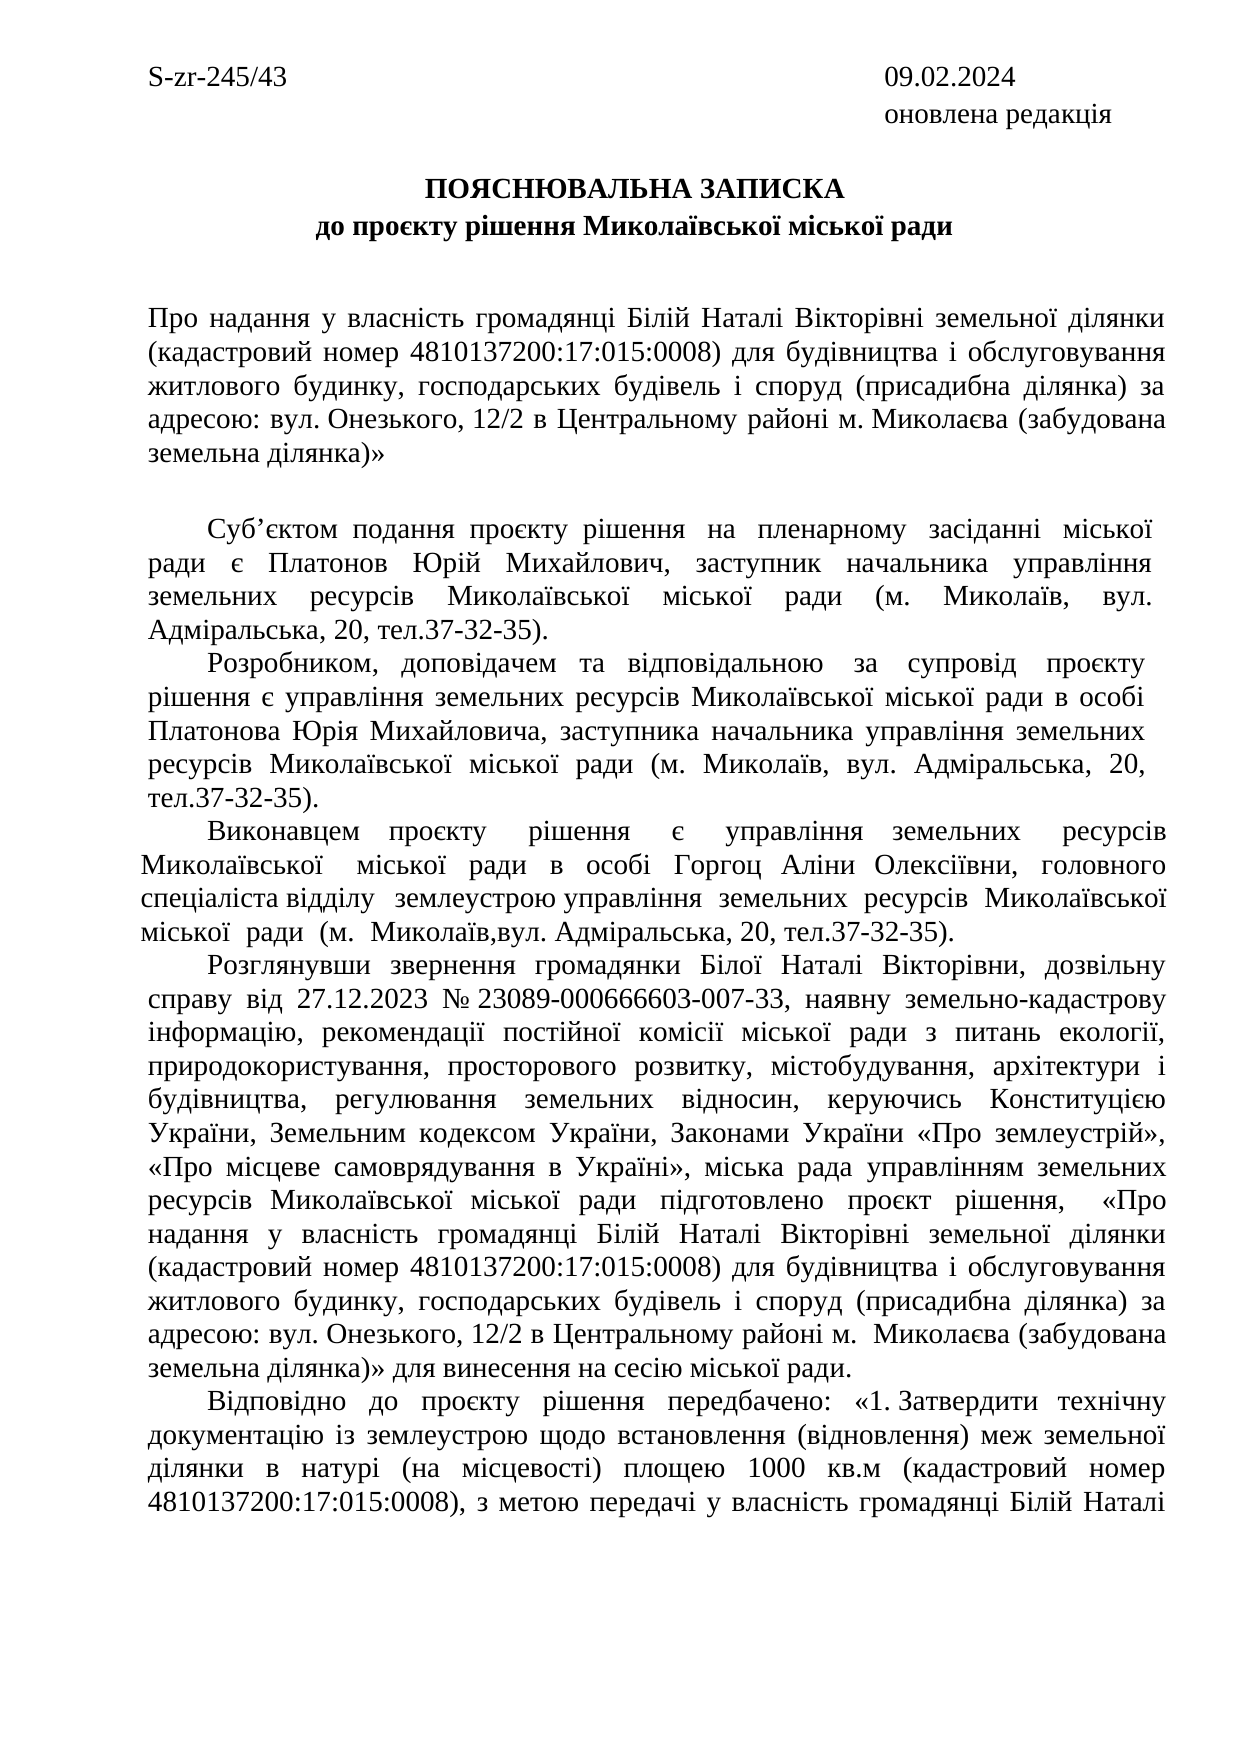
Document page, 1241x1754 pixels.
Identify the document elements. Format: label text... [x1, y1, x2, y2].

text ПОЯСНЮВАЛЬНА ЗАПИСКА [424, 171, 1169, 204]
text оновлена редакція [148, 96, 1164, 130]
text Виконавцем проєкту рішення є управління земельних ресурсів Миколаївської міської ради в особі Горгоц Аліни Олексіївни, головного спеціаліста відділу землеустрою управління земельних ресурсів Миколаївської міської ради (м. Миколаїв,вул. Адміральська, 20, тел.37-32-35). [140, 813, 1167, 947]
text S-zr-245/43 09.02.2024 [148, 59, 1164, 92]
text Розробником, доповідачем та відповідальною за супровід проєкту рішення є управління земельних ресурсів Миколаївської міської ради в особі Платонова Юрія Михайловича, заступника начальника управління земельних ресурсів Миколаївської міської ради (м. Миколаїв, вул. Адміральська, 20, тел.37-32-35). [148, 646, 1145, 813]
text Суб’єктом подання проєкту рішення на пленарному засіданні міської ради є Платонов Юрій Михайлович, заступник начальника управління земельних ресурсів Миколаївської міської ради (м. Миколаїв, вул. Адміральська, 20, тел.37-32-35). [148, 511, 1153, 646]
text до проєкту рішення Миколаївської міської ради [315, 208, 1169, 242]
text Про надання у власність громадянці Білій Наталі Вікторівні земельної ділянки (кадастровий номер 4810137200:17:015:0008) для будівництва і обслуговування житлового будинку, господарських будівель і споруд (присадибна ділянка) за адресою: вул. Онезького, 12/2 в Центральному районі м. Миколаєва (забудована земельна ділянка)» [148, 301, 1166, 468]
text Розглянувши звернення громадянки Білої Наталі Вікторівни, дозвільну справу від 27.12.2023 № 23089-000666603-007-33, наявну земельно-кадастрову інформацію, рекомендації постійної комісії міської ради з питань екології, природокористування, просторового розвитку, містобудування, архітектури і будівництва, регулювання земельних відносин, керуючись Конституцією України, Земельним кодексом України, Законами України «Про землеустрій», «Про місцеве самоврядування в Україні», міська рада управлінням земельних ресурсів Миколаївської міської ради підготовлено проєкт рішення, «Про надання у власність громадянці Білій Наталі Вікторівні земельної ділянки (кадастровий номер 4810137200:17:015:0008) для будівництва і обслуговування житлового будинку, господарських будівель і споруд (присадибна ділянка) за адресою: вул. Онезького, 12/2 в Центральному районі м. Миколаєва (забудована земельна ділянка)» для винесення на сесію міської ради. [148, 947, 1167, 1383]
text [148, 1383, 1167, 1518]
